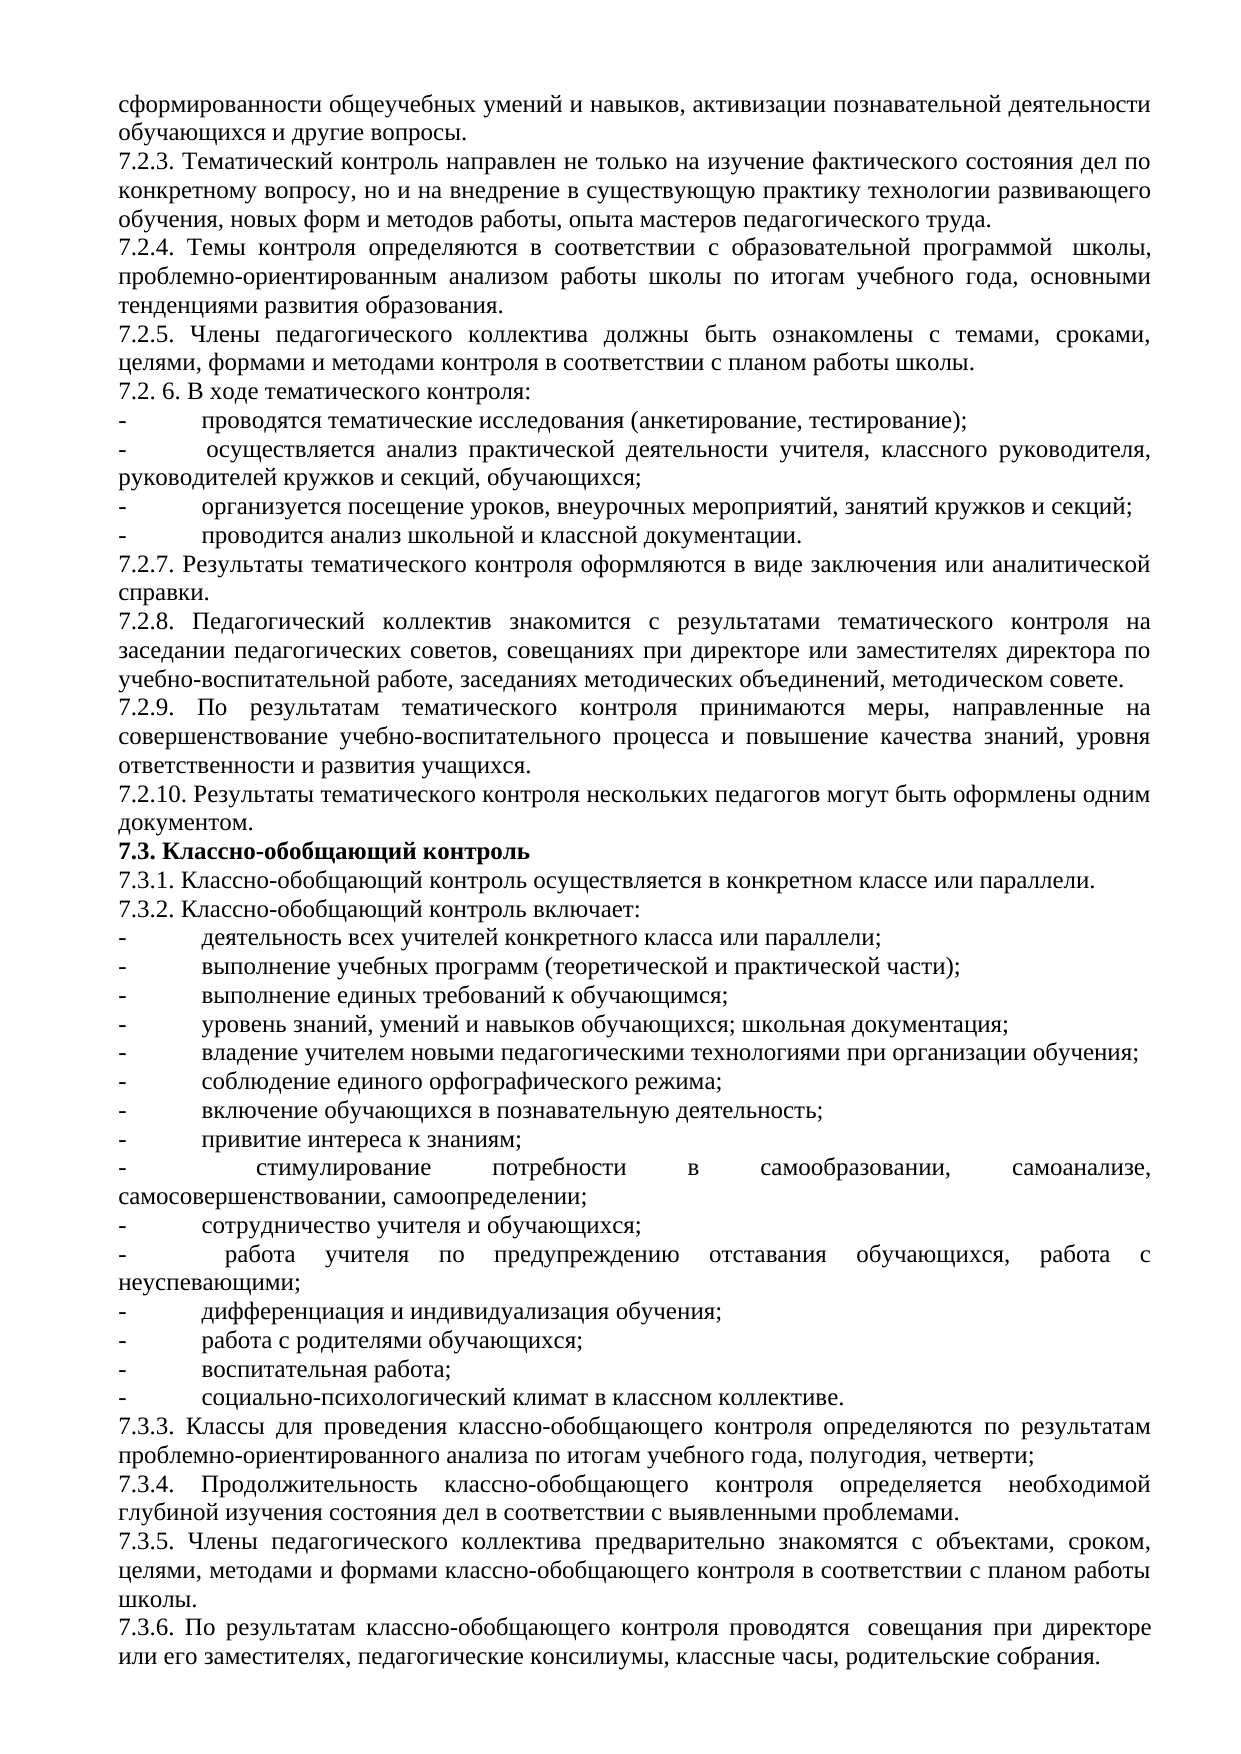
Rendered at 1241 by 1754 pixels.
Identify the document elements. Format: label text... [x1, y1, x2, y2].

text 7.3.5. Члены педагогического коллектива предварительно знакомятся с объектами, сроком, целями, методами и формами классно-обобщающего контроля в соответствии с планом работы школы. [118, 1526, 1152, 1612]
text - выполнение единых требований к обучающимся; [118, 980, 1152, 1009]
text 7.2.4. Темы контроля определяются в соответствии с образовательной программой школы, проблемно-ориентированным анализом работы школы по итогам учебного года, основными тенденциями развития образования. [118, 232, 1152, 319]
text - уровень знаний, умений и навыков обучающихся; школьная документация; [118, 1009, 1152, 1037]
text - воспитательная работа; [118, 1354, 1152, 1382]
text 7.3.2. Классно-обобщающий контроль включает: [118, 894, 1152, 922]
text 7.2.10. Результаты тематического контроля нескольких педагогов могут быть оформлены одним документом. [118, 779, 1152, 836]
text 7.2.8. Педагогический коллектив знакомится с результатами тематического контроля на заседании педагогических советов, совещаниях при директоре или заместителях директора по учебно-воспитательной работе, заседаниях методических объединений, методическом совете. [118, 606, 1152, 692]
text 7.3.1. Классно-обобщающий контроль осуществляется в конкретном классе или параллели. [118, 865, 1152, 894]
text - социально-психологический климат в классном коллективе. [118, 1382, 1152, 1411]
text 7.3.4. Продолжительность классно-обобщающего контроля определяется необходимой глубиной изучения состояния дел в соответствии с выявленными проблемами. [118, 1469, 1152, 1526]
text 7.2.3. Тематический контроль направлен не только на изучение фактического состояния дел по конкретному вопросу, но и на внедрение в существующую практику технологии развивающего обучения, новых форм и методов работы, опыта мастеров педагогического труда. [118, 146, 1152, 232]
text - владение учителем новыми педагогическими технологиями при организации обучения; [118, 1037, 1152, 1066]
text - сотрудничество учителя и обучающихся; [118, 1210, 1152, 1239]
text - проводится анализ школьной и классной документации. [118, 520, 1152, 549]
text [118, 89, 1152, 146]
text - работа учителя по предупреждению отставания обучающихся, работа с неуспевающими; [118, 1239, 1152, 1296]
text - дифференциация и индивидуализация обучения; [118, 1296, 1152, 1325]
text - привитие интереса к знаниям; [118, 1124, 1152, 1152]
text - организуется посещение уроков, внеурочных мероприятий, занятий кружков и секций; [118, 491, 1152, 520]
text - осуществляется анализ практической деятельности учителя, классного руководителя, руководителей кружков и секций, обучающихся; [118, 434, 1152, 491]
text - стимулирование потребности в самообразовании, самоанализе, самосовершенствовании, самоопределении; [118, 1152, 1152, 1210]
text 7.2. 6. В ходе тематического контроля: [118, 376, 1152, 405]
text 7.2.7. Результаты тематического контроля оформляются в виде заключения или аналитической справки. [118, 549, 1152, 606]
text 7.3. Классно-обобщающий контроль [118, 836, 1152, 865]
text 7.3.3. Классы для проведения классно-обобщающего контроля определяются по результатам проблемно-ориентированного анализа по итогам учебного года, полугодия, четверти; [118, 1411, 1152, 1469]
text - работа с родителями обучающихся; [118, 1325, 1152, 1354]
text - соблюдение единого орфографического режима; [118, 1066, 1152, 1095]
text - деятельность всех учителей конкретного класса или параллели; [118, 922, 1152, 951]
text 7.2.5. Члены педагогического коллектива должны быть ознакомлены с темами, сроками, целями, формами и методами контроля в соответствии с планом работы школы. [118, 319, 1152, 376]
text - проводятся тематические исследования (анкетирование, тестирование); [118, 405, 1152, 434]
text - включение обучающихся в познавательную деятельность; [118, 1095, 1152, 1124]
text 7.3.6. По результатам классно-обобщающего контроля проводятся совещания при директоре или его заместителях, педагогические консилиумы, классные часы, родительские собрания. [118, 1612, 1152, 1670]
text - выполнение учебных программ (теоретической и практической части); [118, 951, 1152, 980]
text 7.2.9. По результатам тематического контроля принимаются меры, направленные на совершенствование учебно-воспитательного процесса и повышение качества знаний, уровня ответственности и развития учащихся. [118, 692, 1152, 779]
